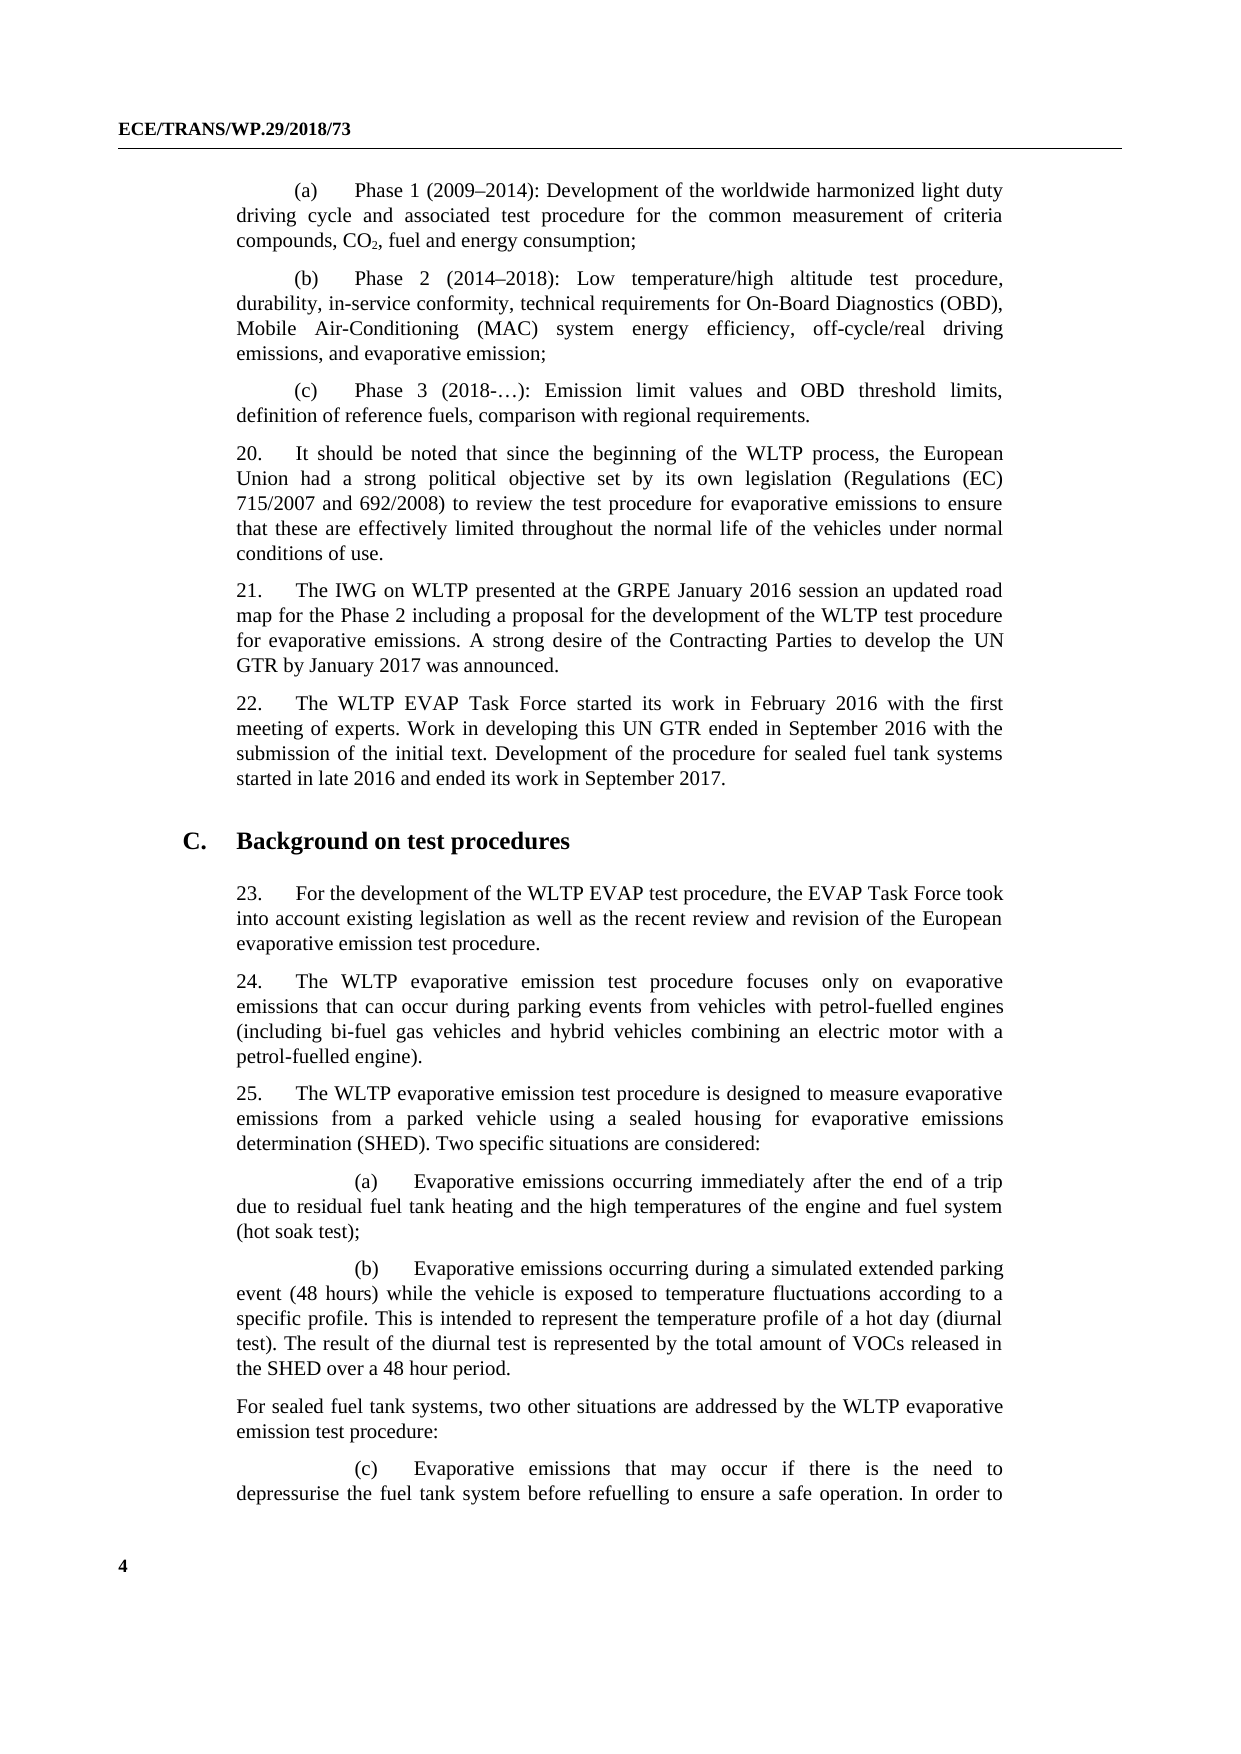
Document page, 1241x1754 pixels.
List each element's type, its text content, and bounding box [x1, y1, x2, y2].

text 20. It should be noted that since the beginning of the WLTP process, the European Union had a strong political objective set by its own legislation (Regulations (EC) 715/2007 and 692/2008) to review the test procedure for evaporative emissions to ensure that these are effectively limited throughout the normal life of the vehicles under normal conditions of use. [236, 440, 1004, 565]
text (b) Phase 2 (2014–2018): Low temperature/high altitude test procedure, durability, in-service conformity, technical requirements for On-Board Diagnostics (OBD), Mobile Air-Conditioning (MAC) system energy efficiency, off-cycle/real driving emissions, and evaporative emission; [236, 265, 1004, 365]
text (b) Evaporative emissions occurring during a simulated extended parking event (48 hours) while the vehicle is exposed to temperature fluctuations according to a specific profile. This is intended to represent the temperature profile of a hot day (diurnal test). The result of the diurnal test is represented by the total amount of VOCs released in the SHED over a 48 hour period. [236, 1255, 1004, 1380]
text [236, 1455, 1004, 1505]
text 25. The WLTP evaporative emission test procedure is designed to measure evaporative emissions from a parked vehicle using a sealed housing for evaporative emissions determination (SHED). Two specific situations are considered: [236, 1080, 1004, 1155]
text C. Background on test procedures [118, 827, 1004, 855]
text 22. The WLTP EVAP Task Force started its work in February 2016 with the first meeting of experts. Work in developing this UN GTR ended in September 2016 with the submission of the initial text. Development of the procedure for sealed fuel tank systems started in late 2016 and ended its work in September 2017. [236, 690, 1004, 790]
text 23. For the development of the WLTP EVAP test procedure, the EVAP Task Force took into account existing legislation as well as the recent review and revision of the European evaporative emission test procedure. [236, 880, 1004, 955]
text (c) Phase 3 (2018-…): Emission limit values and OBD threshold limits, definition of reference fuels, comparison with regional requirements. [236, 377, 1004, 427]
text 24. The WLTP evaporative emission test procedure focuses only on evaporative emissions that can occur during parking events from vehicles with petrol-fuelled engines (including bi-fuel gas vehicles and hybrid vehicles combining an electric motor with a petrol-fuelled engine). [236, 968, 1004, 1068]
text (a) Evaporative emissions occurring immediately after the end of a trip due to residual fuel tank heating and the high temperatures of the engine and fuel system (hot soak test); [236, 1168, 1004, 1243]
text (a) Phase 1 (2009–2014): Development of the worldwide harmonized light duty driving cycle and associated test procedure for the common measurement of criteria compounds, CO2, fuel and energy consumption; [236, 177, 1004, 252]
text For sealed fuel tank systems, two other situations are addressed by the WLTP evaporative emission test procedure: [236, 1393, 1004, 1443]
text 21. The IWG on WLTP presented at the GRPE January 2016 session an updated road map for the Phase 2 including a proposal for the development of the WLTP test procedure for evaporative emissions. A strong desire of the Contracting Parties to develop the UN GTR by January 2017 was announced. [236, 577, 1004, 677]
